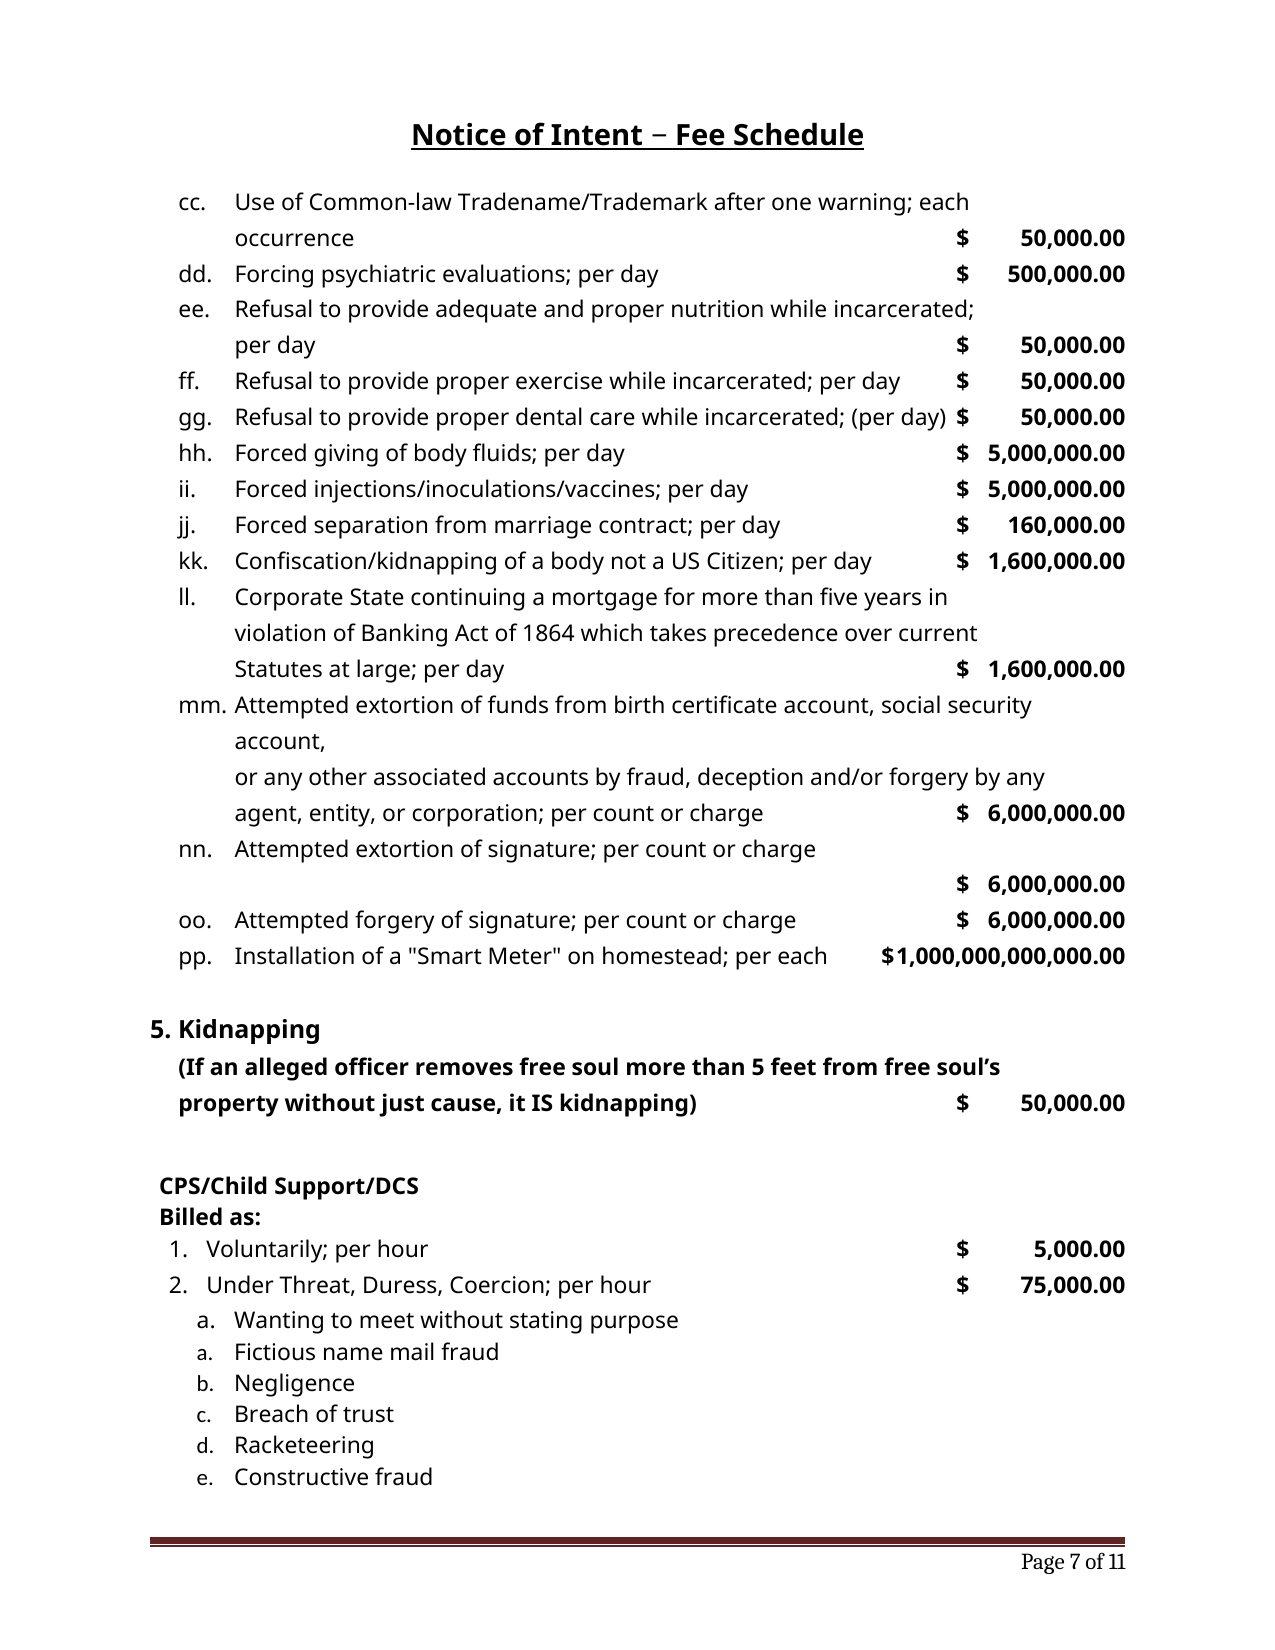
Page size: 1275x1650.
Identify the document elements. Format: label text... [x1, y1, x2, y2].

text 2. Under Threat, Duress, Coercion; per hour $ 75,000.00 [169, 1268, 1125, 1300]
list Breach of trust [196, 1398, 1125, 1429]
text CPS/Child Support/DCS [159, 1170, 1125, 1201]
text cc. Use of Common-law Tradename/Trademark after one warning; each occurrence $ 50,000.00 [178, 186, 1125, 253]
list Wanting to meet without stating purpose [196, 1304, 1125, 1336]
text 5. Kidnapping [150, 1012, 1125, 1046]
text ll. Corporate State continuing a mortgage for more than five years in violation of Banking Act of 1864 which takes precedence over current Statutes at large; per day $ 1,600,000.00 [178, 581, 1125, 684]
list Constructive fraud [196, 1461, 1125, 1492]
text (If an alleged officer removes free soul more than 5 feet from free soul’s property without just cause, it IS kidnapping) $ 50,000.00 [150, 1051, 1125, 1118]
text ee. Refusal to provide adequate and proper nutrition while incarcerated; per day $ 50,000.00 [178, 293, 1125, 361]
text hh. Forced giving of body fluids; per day $ 5,000,000.00 [178, 437, 1125, 468]
text Billed as: [159, 1201, 1125, 1233]
text jj. Forced separation from marriage contract; per day $ 160,000.00 [178, 509, 1125, 540]
text 1. Voluntarily; per hour $ 5,000.00 [169, 1233, 1125, 1264]
text dd. Forcing psychiatric evaluations; per day $ 500,000.00 [178, 257, 1125, 289]
list Racketeering [196, 1429, 1125, 1461]
text ff. Refusal to provide proper exercise while incarcerated; per day $ 50,000.00 [178, 365, 1125, 397]
list Fictious name mail fraud [196, 1336, 1125, 1367]
text ii. Forced injections/inoculations/vaccines; per day $ 5,000,000.00 [178, 473, 1125, 504]
text oo. Attempted forgery of signature; per count or charge $ 6,000,000.00 [178, 904, 1125, 936]
list Negligence [196, 1367, 1125, 1398]
text pp. Installation of a "Smart Meter" on homestead; per each $ 1,000,000,000,000.00 [178, 940, 1125, 972]
text mm. Attempted extortion of funds from birth certificate account, social security account, or any other associated accounts by fraud, deception and/or forgery by any agent, entity, or corporation; per count or charge $ 6,000,000.00 [178, 689, 1125, 828]
text nn. Attempted extortion of signature; per count or charge $ 6,000,000.00 [178, 832, 1125, 900]
text kk. Confiscation/kidnapping of a body not a US Citizen; per day $ 1,600,000.00 [178, 545, 1125, 576]
text gg. Refusal to provide proper dental care while incarcerated; (per day) $ 50,000.00 [178, 401, 1125, 432]
